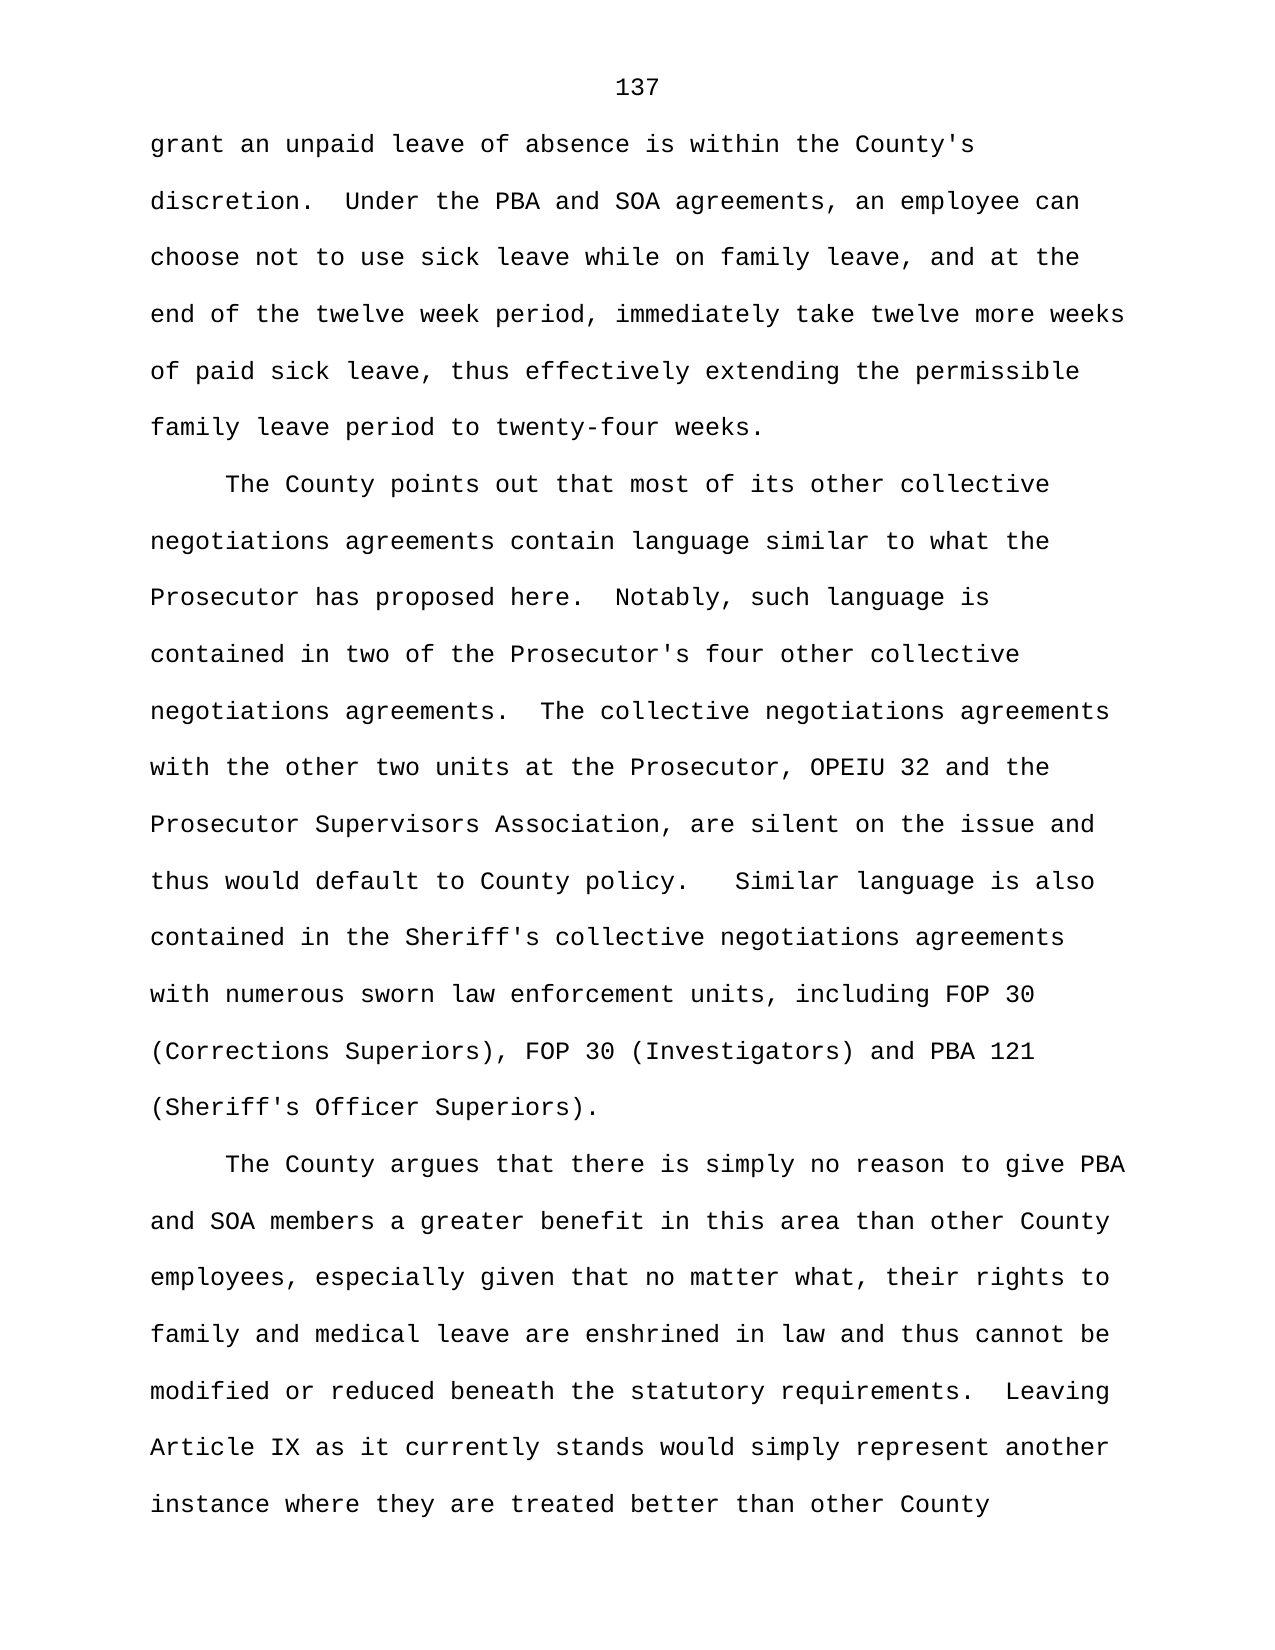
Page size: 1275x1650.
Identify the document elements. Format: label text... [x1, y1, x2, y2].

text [150, 132, 1125, 443]
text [150, 1152, 1125, 1520]
text The County points out that most of its other collective negotiations agreements contain language similar to what the Prosecutor has proposed here. Notably, such language is contained in two of the Prosecutor's four other collective negotiations agreements. The collective negotiations agreements with the other two units at the Prosecutor, OPEIU 32 and the Prosecutor Supervisors Association, are silent on the issue and thus would default to County policy. Similar language is also contained in the Sheriff's collective negotiations agreements with numerous sworn law enforcement units, including FOP 30 (Corrections Superiors), FOP 30 (Investigators) and PBA 121 (Sheriff's Officer Superiors). [150, 472, 1125, 1123]
